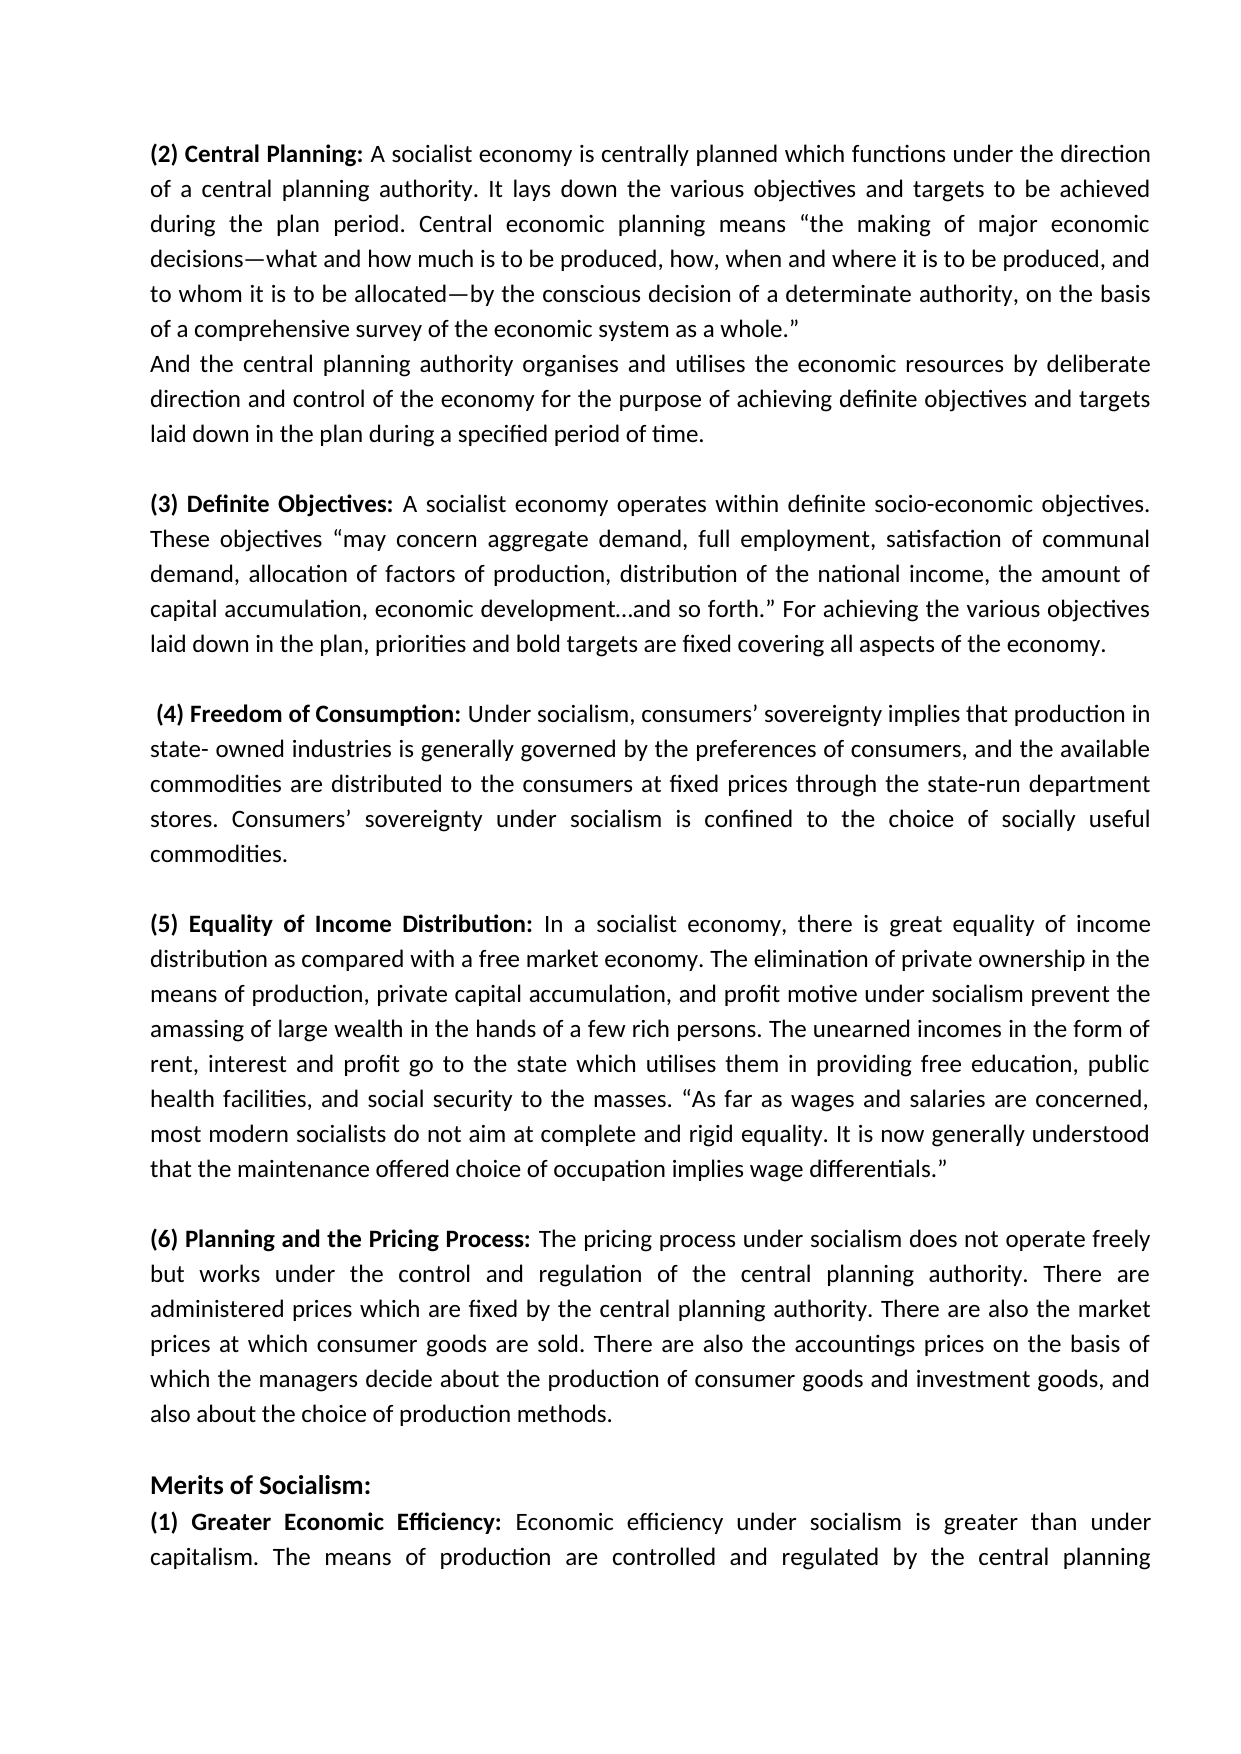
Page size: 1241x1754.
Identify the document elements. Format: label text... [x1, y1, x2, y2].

text And the central planning authority organises and utilises the economic resources by deliberate direction and control of the economy for the purpose of achieving definite objectives and targets laid down in the plan during a specified period of time. [150, 348, 1152, 449]
text (4) Freedom of Consumption: Under socialism, consumers’ sovereignty implies that production in state- owned industries is generally governed by the preferences of consumers, and the available commodities are distributed to the consumers at fixed prices through the state-run department stores. Consumers’ sovereignty under socialism is confined to the choice of socially useful commodities. [150, 698, 1152, 869]
text Merits of Socialism: [150, 1468, 1152, 1501]
text (6) Planning and the Pricing Process: The pricing process under socialism does not operate freely but works under the control and regulation of the central planning authority. There are administered prices which are fixed by the central planning authority. There are also the market prices at which consumer goods are sold. There are also the accountings prices on the basis of which the managers decide about the production of consumer goods and investment goods, and also about the choice of production methods. [150, 1223, 1152, 1429]
text (3) Definite Objectives: A socialist economy operates within definite socio-economic objectives. These objectives “may concern aggregate demand, full employment, satisfaction of communal demand, allocation of factors of production, distribution of the national income, the amount of capital accumulation, economic development…and so forth.” For achieving the various objectives laid down in the plan, priorities and bold targets are fixed covering all aspects of the economy. [150, 488, 1152, 659]
text (5) Equality of Income Distribution: In a socialist economy, there is great equality of income distribution as compared with a free market economy. The elimination of private ownership in the means of production, private capital accumulation, and profit motive under socialism prevent the amassing of large wealth in the hands of a few rich persons. The unearned incomes in the form of rent, interest and profit go to the state which utilises them in providing free education, public health facilities, and social security to the masses. “As far as wages and salaries are concerned, most modern socialists do not aim at complete and rigid equality. It is now generally understood that the maintenance offered choice of occupation implies wage differentials.” [150, 908, 1152, 1184]
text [150, 1506, 1152, 1572]
text (2) Central Planning: A socialist economy is centrally planned which functions under the direction of a central planning authority. It lays down the various objectives and targets to be achieved during the plan period. Central economic planning means “the making of major economic decisions—what and how much is to be produced, how, when and where it is to be produced, and to whom it is to be allocated—by the conscious decision of a determinate authority, on the basis of a comprehensive survey of the economic system as a whole.” [150, 138, 1152, 344]
